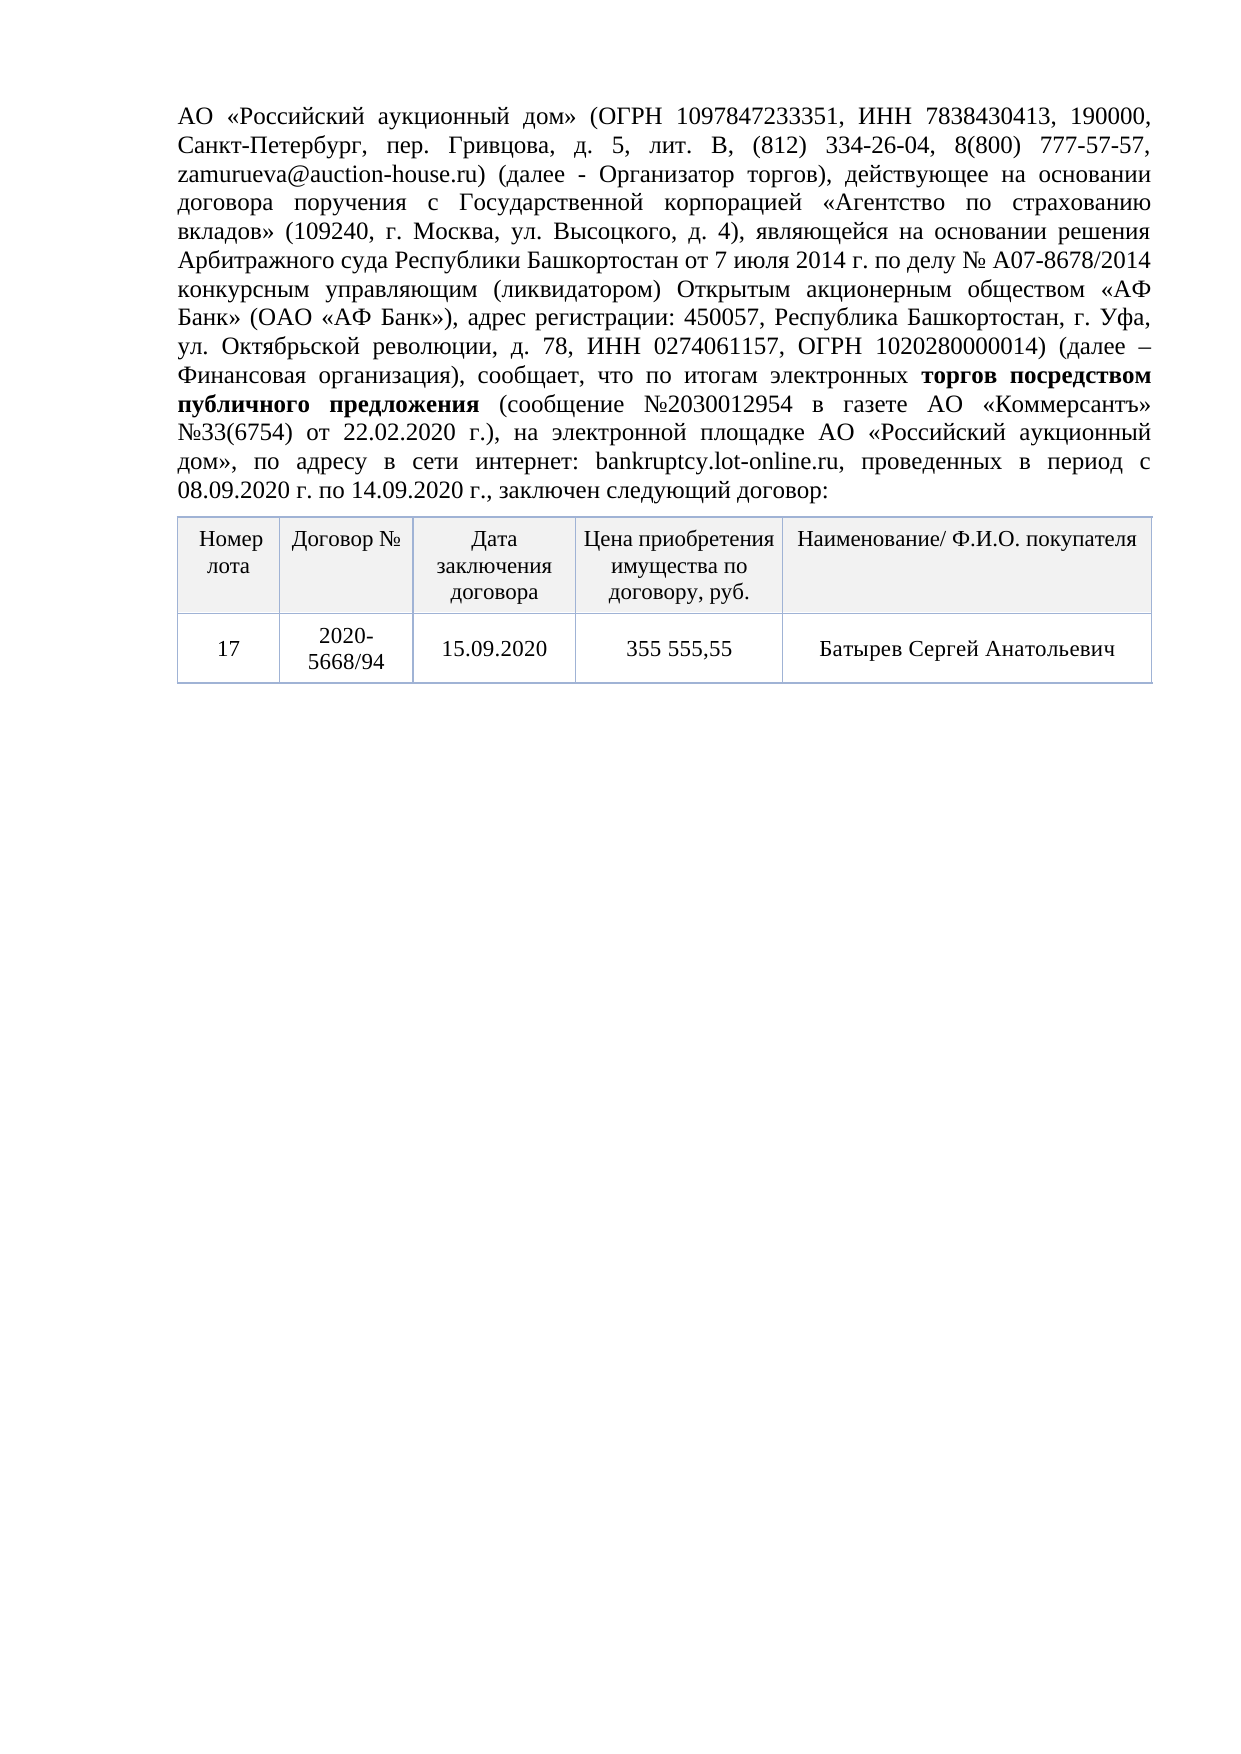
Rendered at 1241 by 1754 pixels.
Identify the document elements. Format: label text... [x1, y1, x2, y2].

table_cell 17 [178, 614, 279, 682]
table_header Наименование/ Ф.И.О. покупателя [783, 518, 1151, 612]
table_cell 2020-5668/94 [280, 614, 412, 682]
table_header Дата заключения договора [414, 518, 575, 612]
table_cell Батырев Сергей Анатольевич [783, 614, 1151, 682]
table_header Цена приобретения имущества по договору, руб. [576, 518, 782, 612]
table_cell 15.09.2020 [414, 614, 575, 682]
table_cell 355 555,55 [576, 614, 782, 682]
text АО «Российский аукционный дом» (ОГРН 1097847233351, ИНН 7838430413, 190000, Санкт-Петербург, пер. Гривцова, д. 5, лит. В, (812) 334-26-04, 8(800) 777-57-57, zamurueva@auction-house.ru) (далее - Организатор торгов), действующее на основании договора поручения с Государственной корпорацией «Агентство по страхованию вкладов» (109240, г. Москва, ул. Высоцкого, д. 4), являющейся на основании решения Арбитражного суда Республики Башкортостан от 7 июля 2014 г. по делу № А07-8678/2014 конкурсным управляющим (ликвидатором) Открытым акционерным обществом «АФ Банк» (ОАО «АФ Банк»), адрес регистрации: 450057, Республика Башкортостан, г. Уфа, ул. Октябрьской революции, д. 78, ИНН 0274061157, ОГРН 1020280000014) (далее – Финансовая организация), сообщает, что по итогам электронных торгов посредством публичного предложения (сообщение №2030012954 в газете АО «Коммерсантъ» №33(6754) от 22.02.2020 г.), на электронной площадке АО «Российский аукционный дом», по адресу в сети интернет: bankruptcy.lot-online.ru, проведенных в период с 08.09.2020 г. по 14.09.2020 г., заключен следующий договор: [177, 101, 1152, 504]
table_header Номер лота [178, 518, 279, 612]
table_header Договор № [280, 518, 412, 612]
